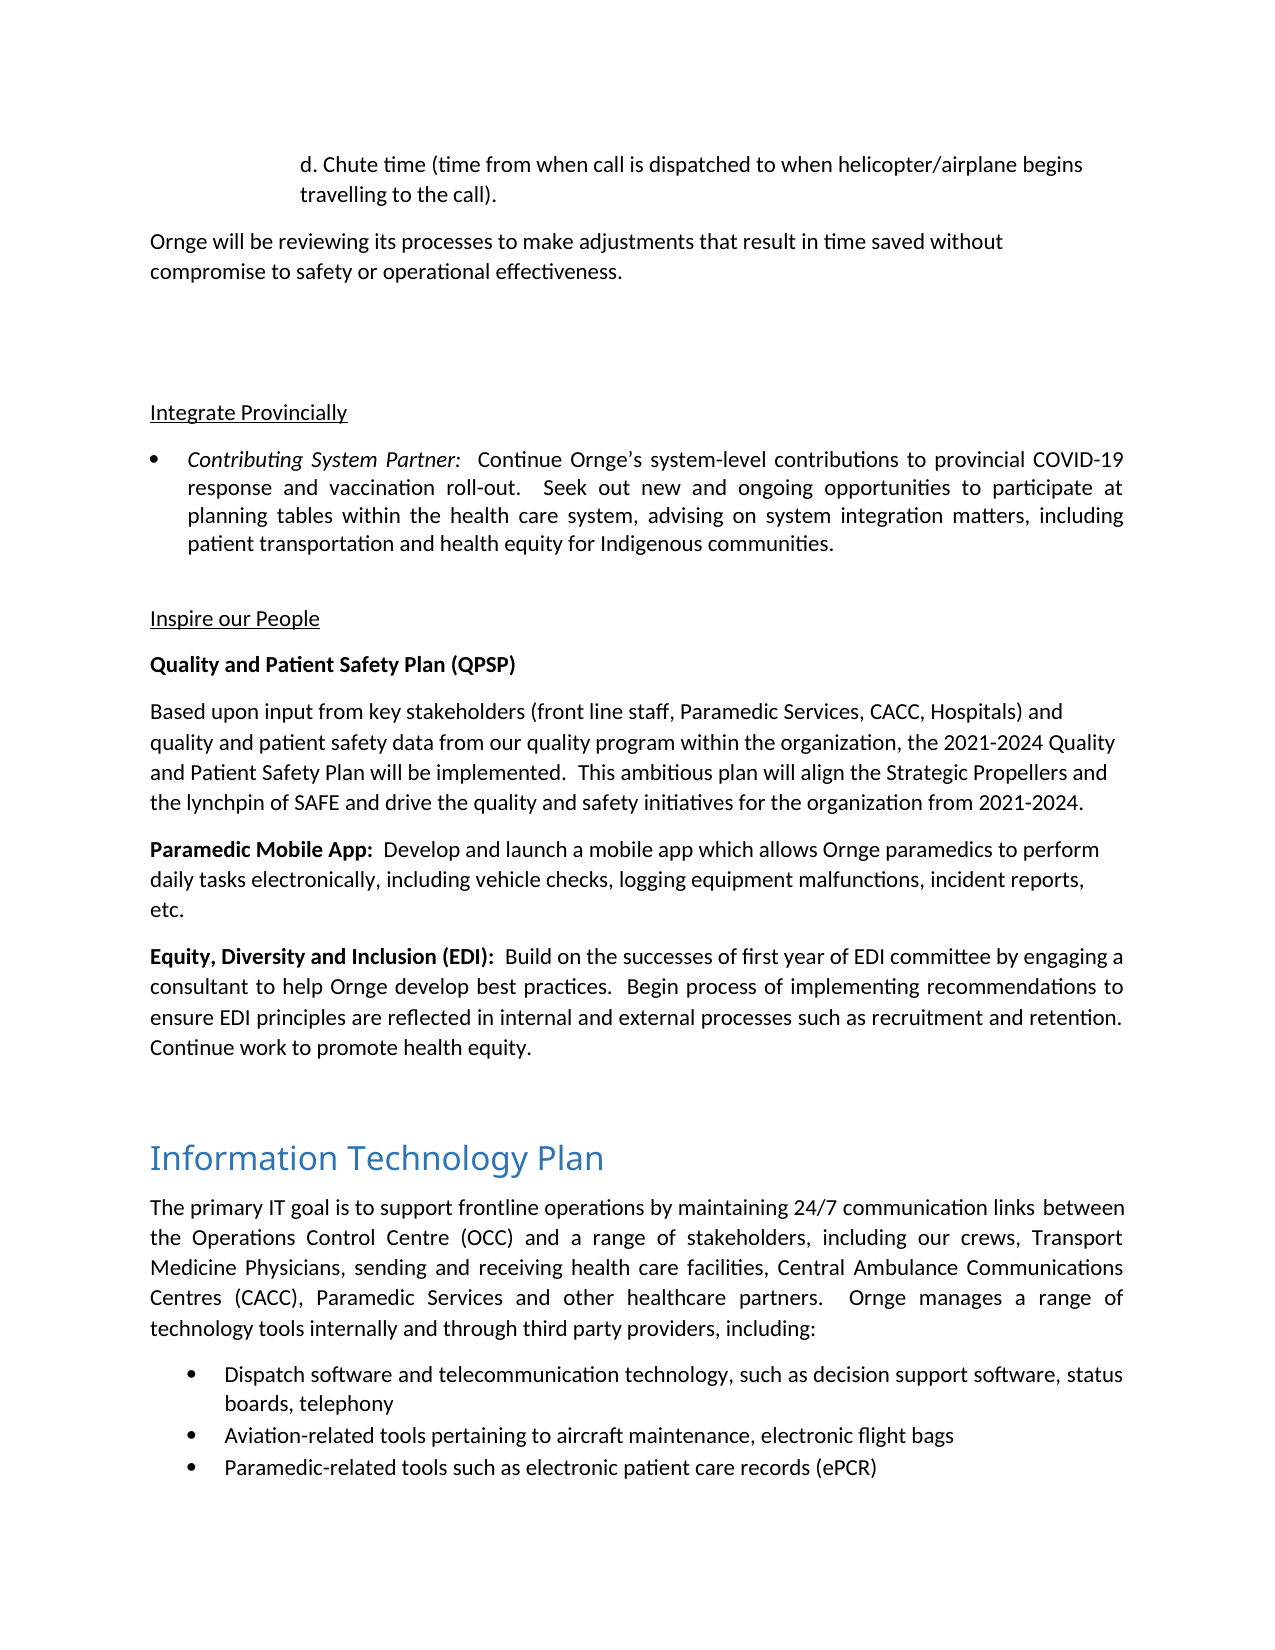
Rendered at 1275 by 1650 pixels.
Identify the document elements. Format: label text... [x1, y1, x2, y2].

list Contributing System Partner: Continue Ornge’s system-level contributions to provincial COVID-19 response and vaccination roll-out. Seek out new and ongoing opportunities to participate at planning tables within the health care system, advising on system integration matters, including patient transportation and health equity for Indigenous communities. [150, 445, 1125, 557]
text Paramedic Mobile App: Develop and launch a mobile app which allows Ornge paramedics to perform daily tasks electronically, including vehicle checks, logging equipment malfunctions, incident reports, etc. [150, 835, 1125, 923]
text Quality and Patient Safety Plan (QPSP) [150, 651, 1125, 679]
text Inspire our People [150, 604, 1125, 632]
list Dispatch software and telecommunication technology, such as decision support software, status boards, telephony [187, 1361, 1125, 1417]
text Equity, Diversity and Inclusion (EDI): Build on the successes of first year of EDI committee by engaging a consultant to help Ornge develop best practices. Begin process of implementing recommendations to ensure EDI principles are reflected in internal and external processes such as recruitment and retention. Continue work to promote health equity. [150, 942, 1125, 1061]
subtitle Information Technology Plan [150, 1135, 1125, 1180]
list Paramedic-related tools such as electronic patient care records (ePCR) [187, 1453, 1125, 1481]
list Aviation-related tools pertaining to aircraft maintenance, electronic flight bags [187, 1421, 1125, 1449]
text Integrate Provincially [150, 398, 1125, 426]
text Based upon input from key stakeholders (front line staff, Paramedic Services, CACC, Hospitals) and quality and patient safety data from our quality program within the organization, the 2021-2024 Quality and Patient Safety Plan will be implemented. This ambitious plan will align the Strategic Propellers and the lynchpin of SAFE and drive the quality and safety initiatives for the organization from 2021-2024. [150, 697, 1125, 816]
text d. Chute time (time from when call is dispatched to when helicopter/airplane begins travelling to the call). [300, 150, 1125, 208]
text The primary IT goal is to support frontline operations by maintaining 24/7 communication links between the Operations Control Centre (OCC) and a range of stakeholders, including our crews, Transport Medicine Physicians, sending and receiving health care facilities, Central Ambulance Communications Centres (CACC), Paramedic Services and other healthcare partners. Ornge manages a range of technology tools internally and through third party providers, including: [150, 1193, 1125, 1342]
text Ornge will be reviewing its processes to make adjustments that result in time saved without compromise to safety or operational effectiveness. [150, 227, 1125, 285]
